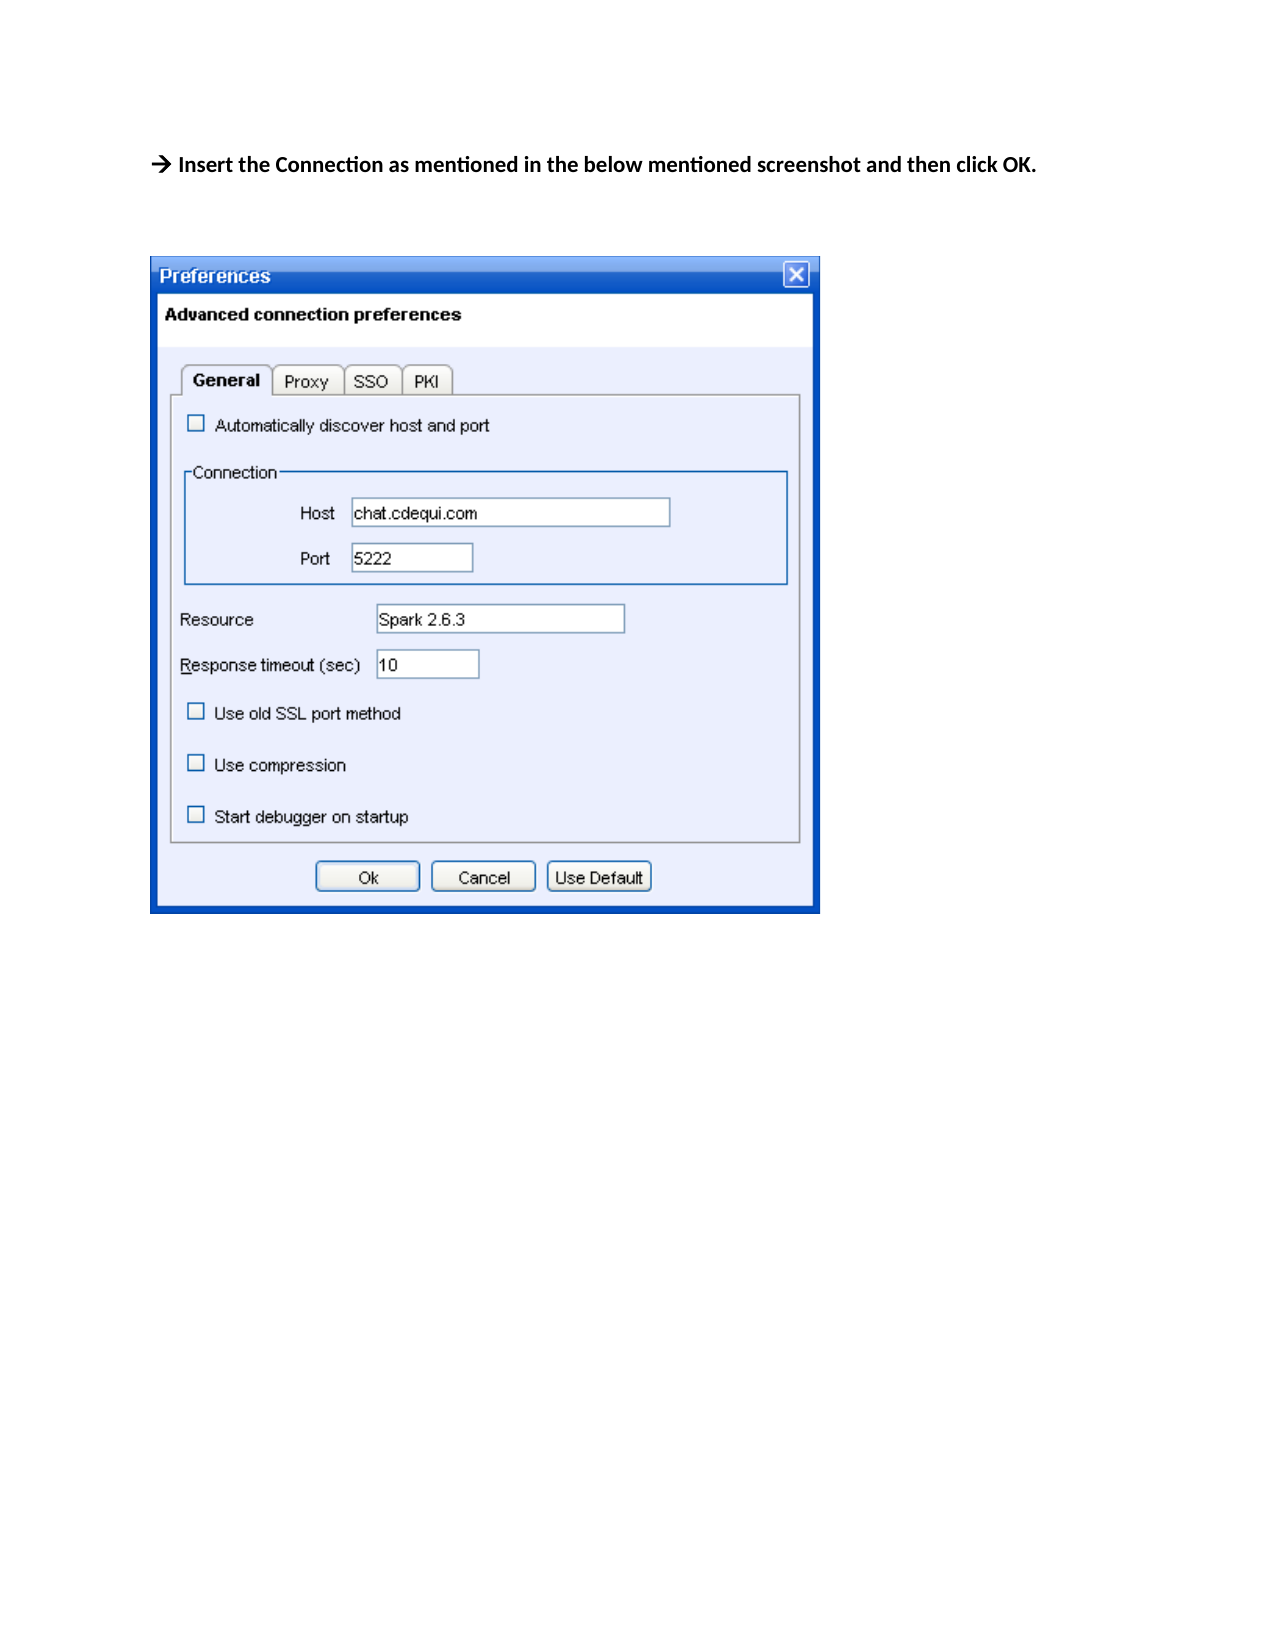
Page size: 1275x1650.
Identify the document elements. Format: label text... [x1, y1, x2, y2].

picture [150, 256, 821, 914]
text Insert the Connection as mentioned in the below mentioned screenshot and then click OK. [150, 150, 1125, 178]
